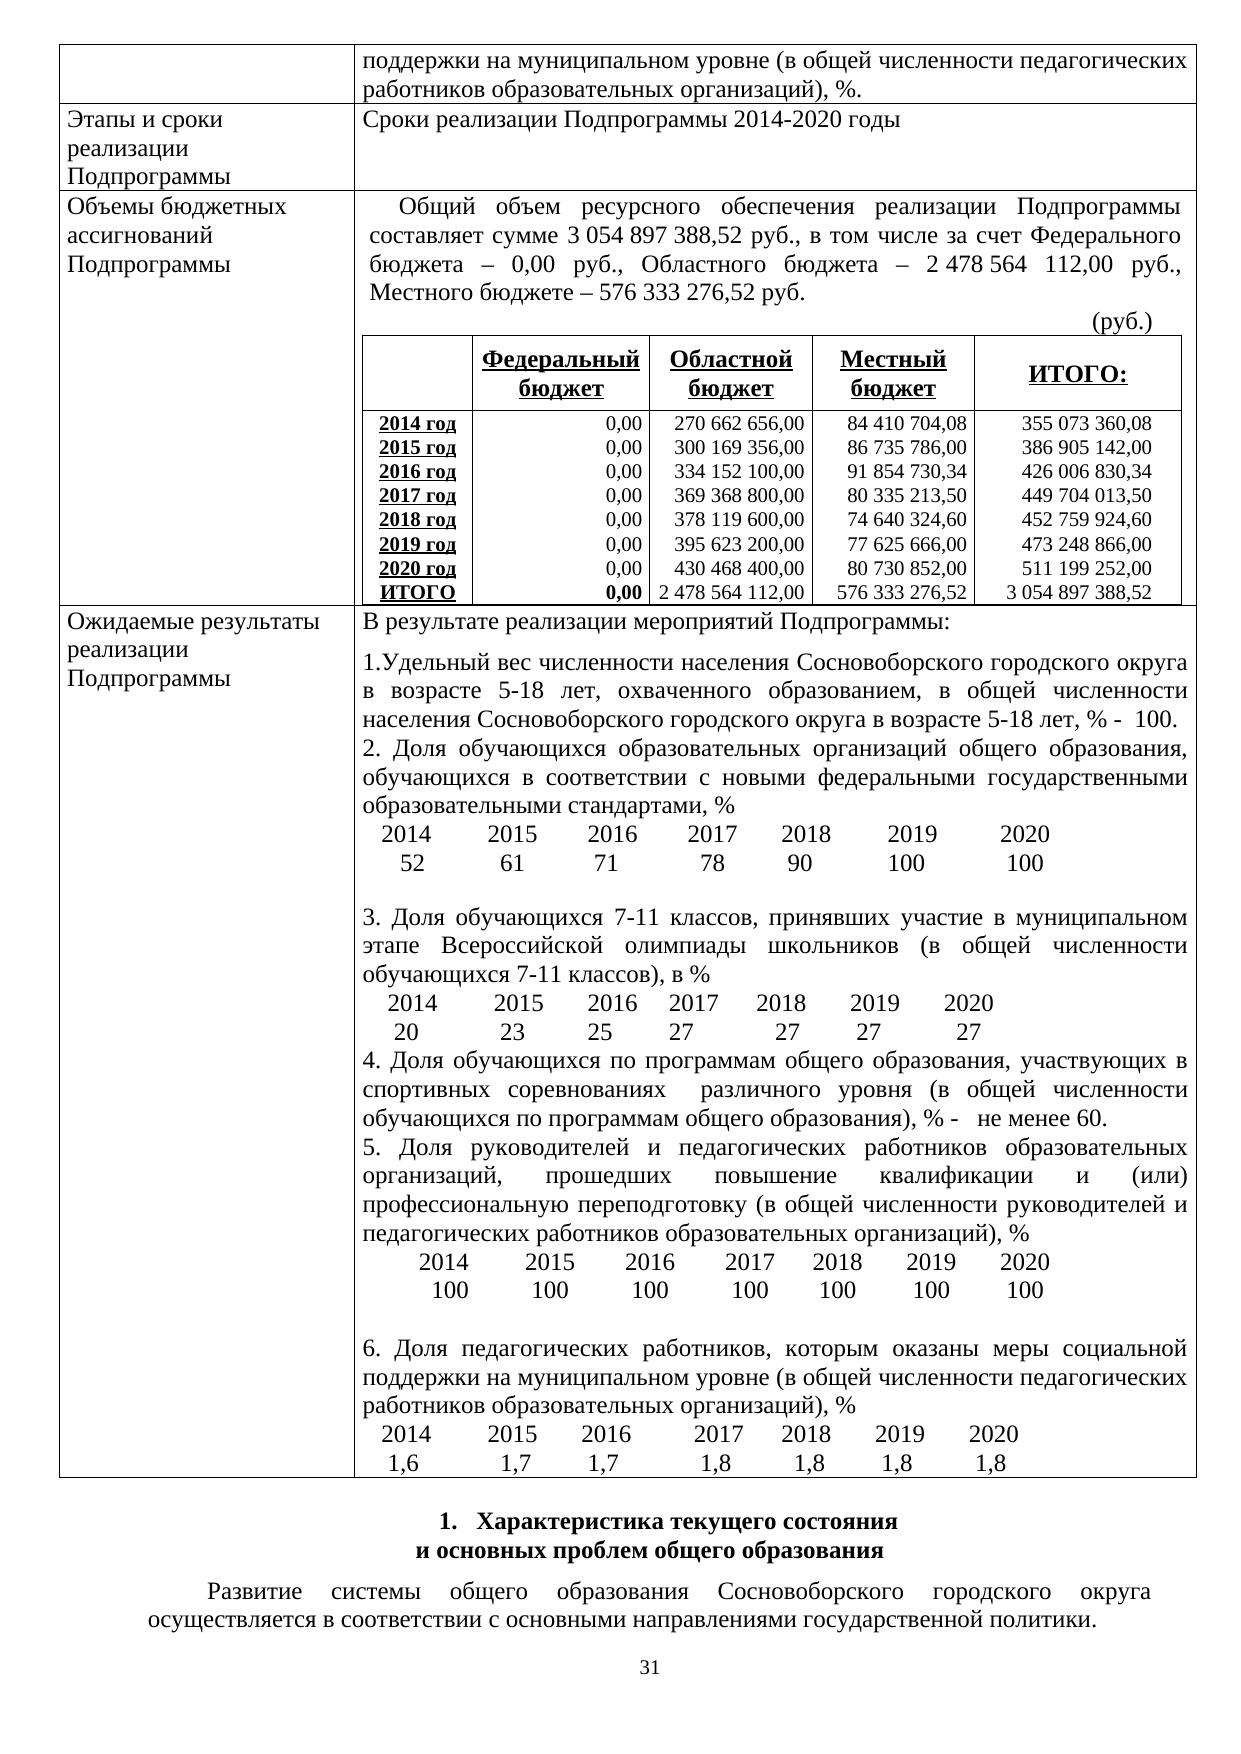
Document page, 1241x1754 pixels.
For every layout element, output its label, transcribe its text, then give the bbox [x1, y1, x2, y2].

list Характеристика текущего состояния [185, 1506, 1152, 1535]
table_cell Ожидаемые результаты реализации Подпрограммы [60, 606, 354, 1477]
table_cell Общий объем ресурсного обеспечения реализации Подпрограммы составляет сумме 3 054 897 388,52 руб., в том числе за счет Федерального бюджета – 0,00 руб., Областного бюджета – 2 478 564 112,00 руб., Местного бюджете – 576 333 276,52 руб. (руб.) [355, 191, 1196, 605]
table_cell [355, 45, 1196, 103]
table_cell Объемы бюджетных ассигнований Подпрограммы [60, 191, 354, 605]
text Развитие системы общего образования Сосновоборского городского округа осуществляется в соответствии с основными направлениями государственной политики. [148, 1576, 1152, 1633]
table_cell Этапы и сроки реализации Подпрограммы [60, 104, 354, 190]
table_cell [60, 45, 354, 103]
table_cell Сроки реализации Подпрограммы 2014-2020 годы [355, 104, 1196, 190]
table_cell В результате реализации мероприятий Подпрограммы: 1.Удельный вес численности населения Сосновоборского городского округа в возрасте 5-18 лет, охваченного образованием, в общей численности населения Сосновоборского городского округа в возрасте 5-18 лет, % - 100. 2. Доля обучающихся образовательных организаций общего образования, обучающихся в соответствии с новыми федеральными государственными образовательными стандартами, % 2014 2015 2016 2017 2018 2019 2020 52 61 71 78 90 100 100 3. Доля обучающихся 7-11 классов, принявших участие в муниципальном этапе Всероссийской олимпиады школьников (в общей численности обучающихся 7-11 классов), в % 2014 2015 2016 2017 2018 2019 2020 20 23 25 27 27 27 27 4. Доля обучающихся по программам общего образования, участвующих в спортивных соревнованиях различного уровня (в общей численности обучающихся по программам общего образования), % - не менее 60. 5. Доля руководителей и педагогических работников образовательных организаций, прошедших повышение квалификации и (или) профессиональную переподготовку (в общей численности руководителей и педагогических работников образовательных организаций), % 2014 2015 2016 2017 2018 2019 2020 100 100 100 100 100 100 100 6. Доля педагогических работников, которым оказаны меры социальной поддержки на муниципальном уровне (в общей численности педагогических работников образовательных организаций), % 2014 2015 2016 2017 2018 2019 2020 1,6 1,7 1,7 1,8 1,8 1,8 1,8 [355, 606, 1196, 1477]
text и основных проблем общего образования [148, 1535, 1152, 1564]
